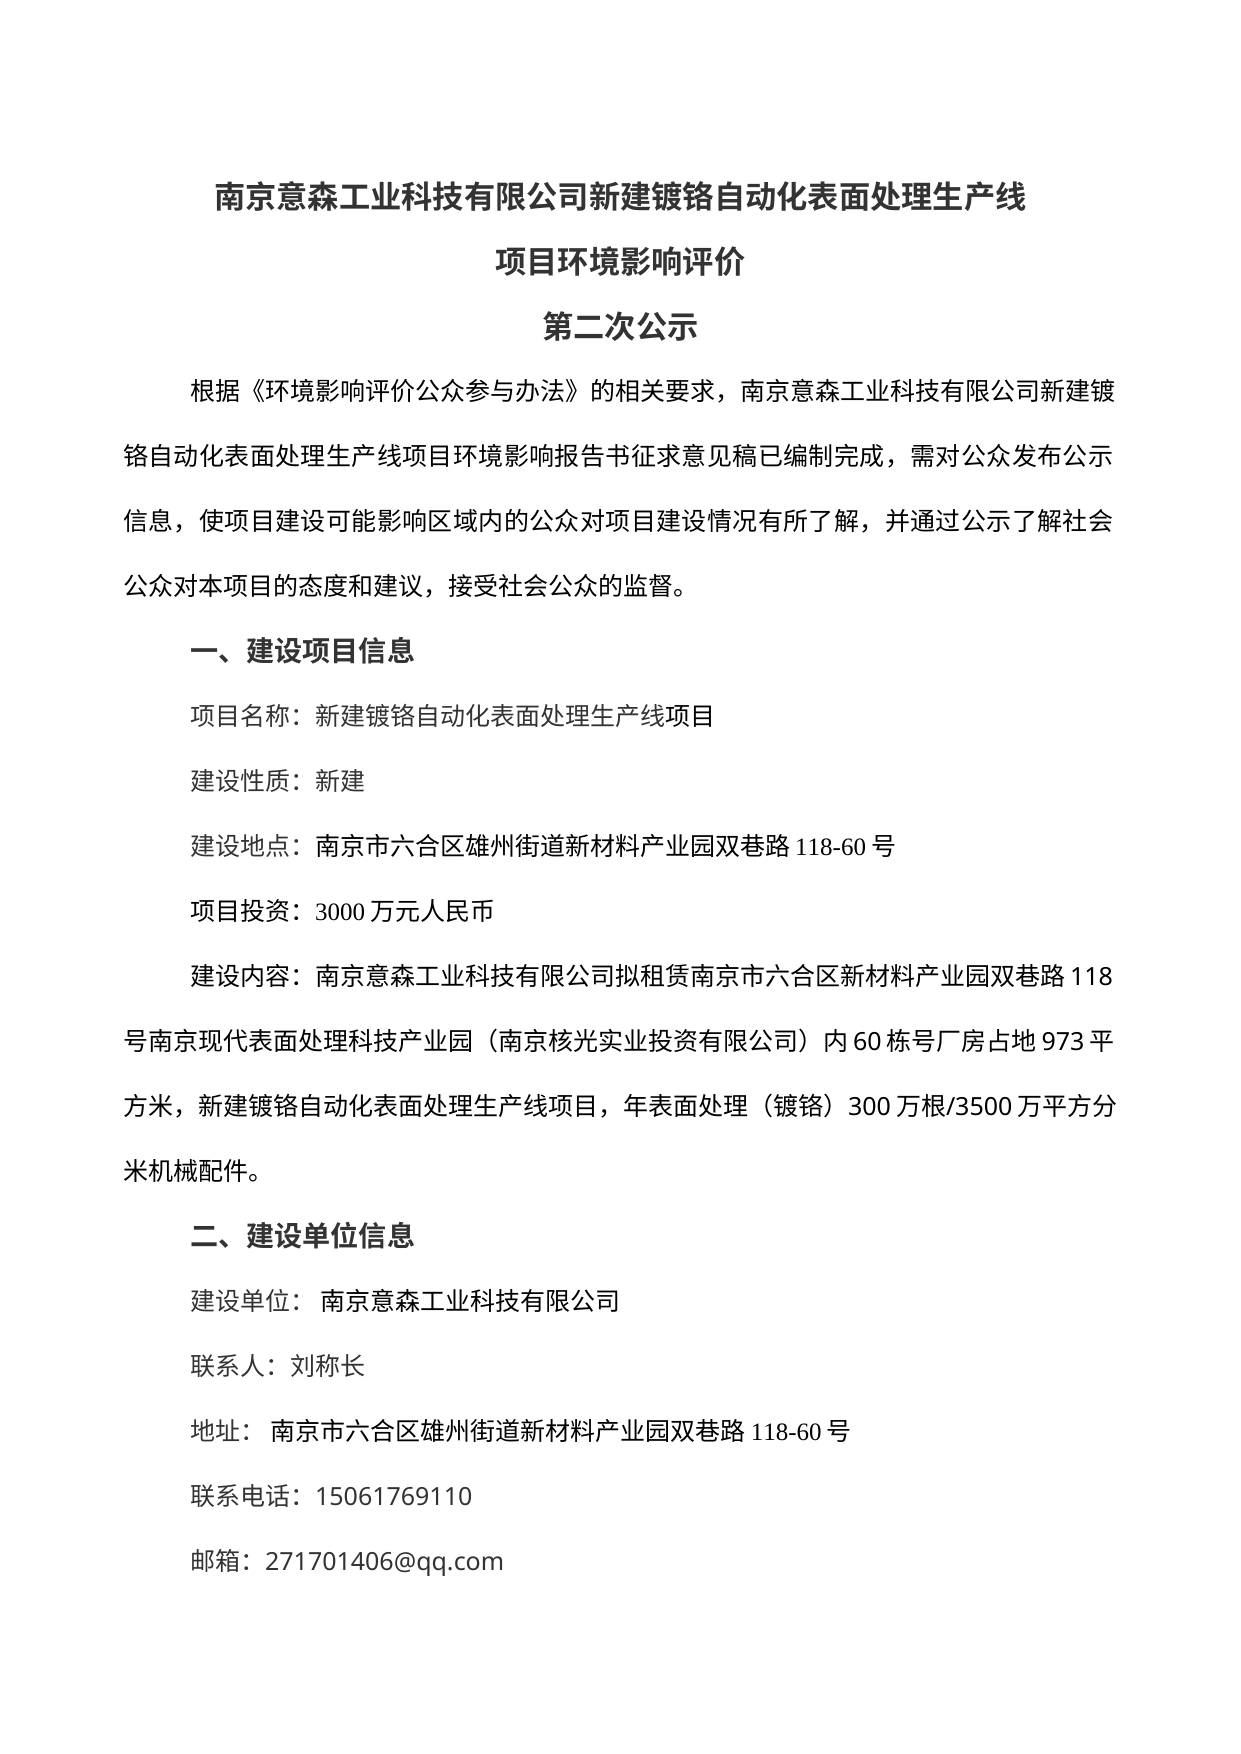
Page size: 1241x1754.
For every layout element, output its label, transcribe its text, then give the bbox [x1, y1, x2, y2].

text 地址： 南京市六合区雄州街道新材料产业园双巷路118-60号 [123, 1397, 1117, 1462]
text 二、建设单位信息 [123, 1202, 1117, 1267]
text 邮箱：271701406@qq.com [123, 1527, 1117, 1592]
text 项目名称：新建镀铬自动化表面处理生产线项目 [123, 682, 1117, 747]
text 一、建设项目信息 [123, 617, 1117, 682]
text 项目环境影响评价 [123, 227, 1117, 292]
text 南京意森工业科技有限公司新建镀铬自动化表面处理生产线 [123, 162, 1117, 227]
text 建设内容：南京意森工业科技有限公司拟租赁南京市六合区新材料产业园双巷路118号南京现代表面处理科技产业园（南京核光实业投资有限公司）内60栋号厂房占地973平方米，新建镀铬自动化表面处理生产线项目，年表面处理（镀铬）300万根/3500万平方分米机械配件。 [123, 942, 1117, 1202]
text 建设性质：新建 [123, 747, 1117, 812]
text 项目投资：3000万元人民币 [123, 877, 1117, 942]
text 联系电话：15061769110 [123, 1462, 1117, 1527]
text 建设单位： 南京意森工业科技有限公司 [123, 1267, 1117, 1332]
text 建设地点：南京市六合区雄州街道新材料产业园双巷路118-60号 [123, 812, 1117, 877]
text 联系人：刘称长 [123, 1332, 1117, 1397]
text 第二次公示 [123, 292, 1117, 357]
text 根据《环境影响评价公众参与办法》的相关要求，南京意森工业科技有限公司新建镀铬自动化表面处理生产线项目环境影响报告书征求意见稿已编制完成，需对公众发布公示信息，使项目建设可能影响区域内的公众对项目建设情况有所了解，并通过公示了解社会公众对本项目的态度和建议，接受社会公众的监督。 [123, 357, 1117, 617]
